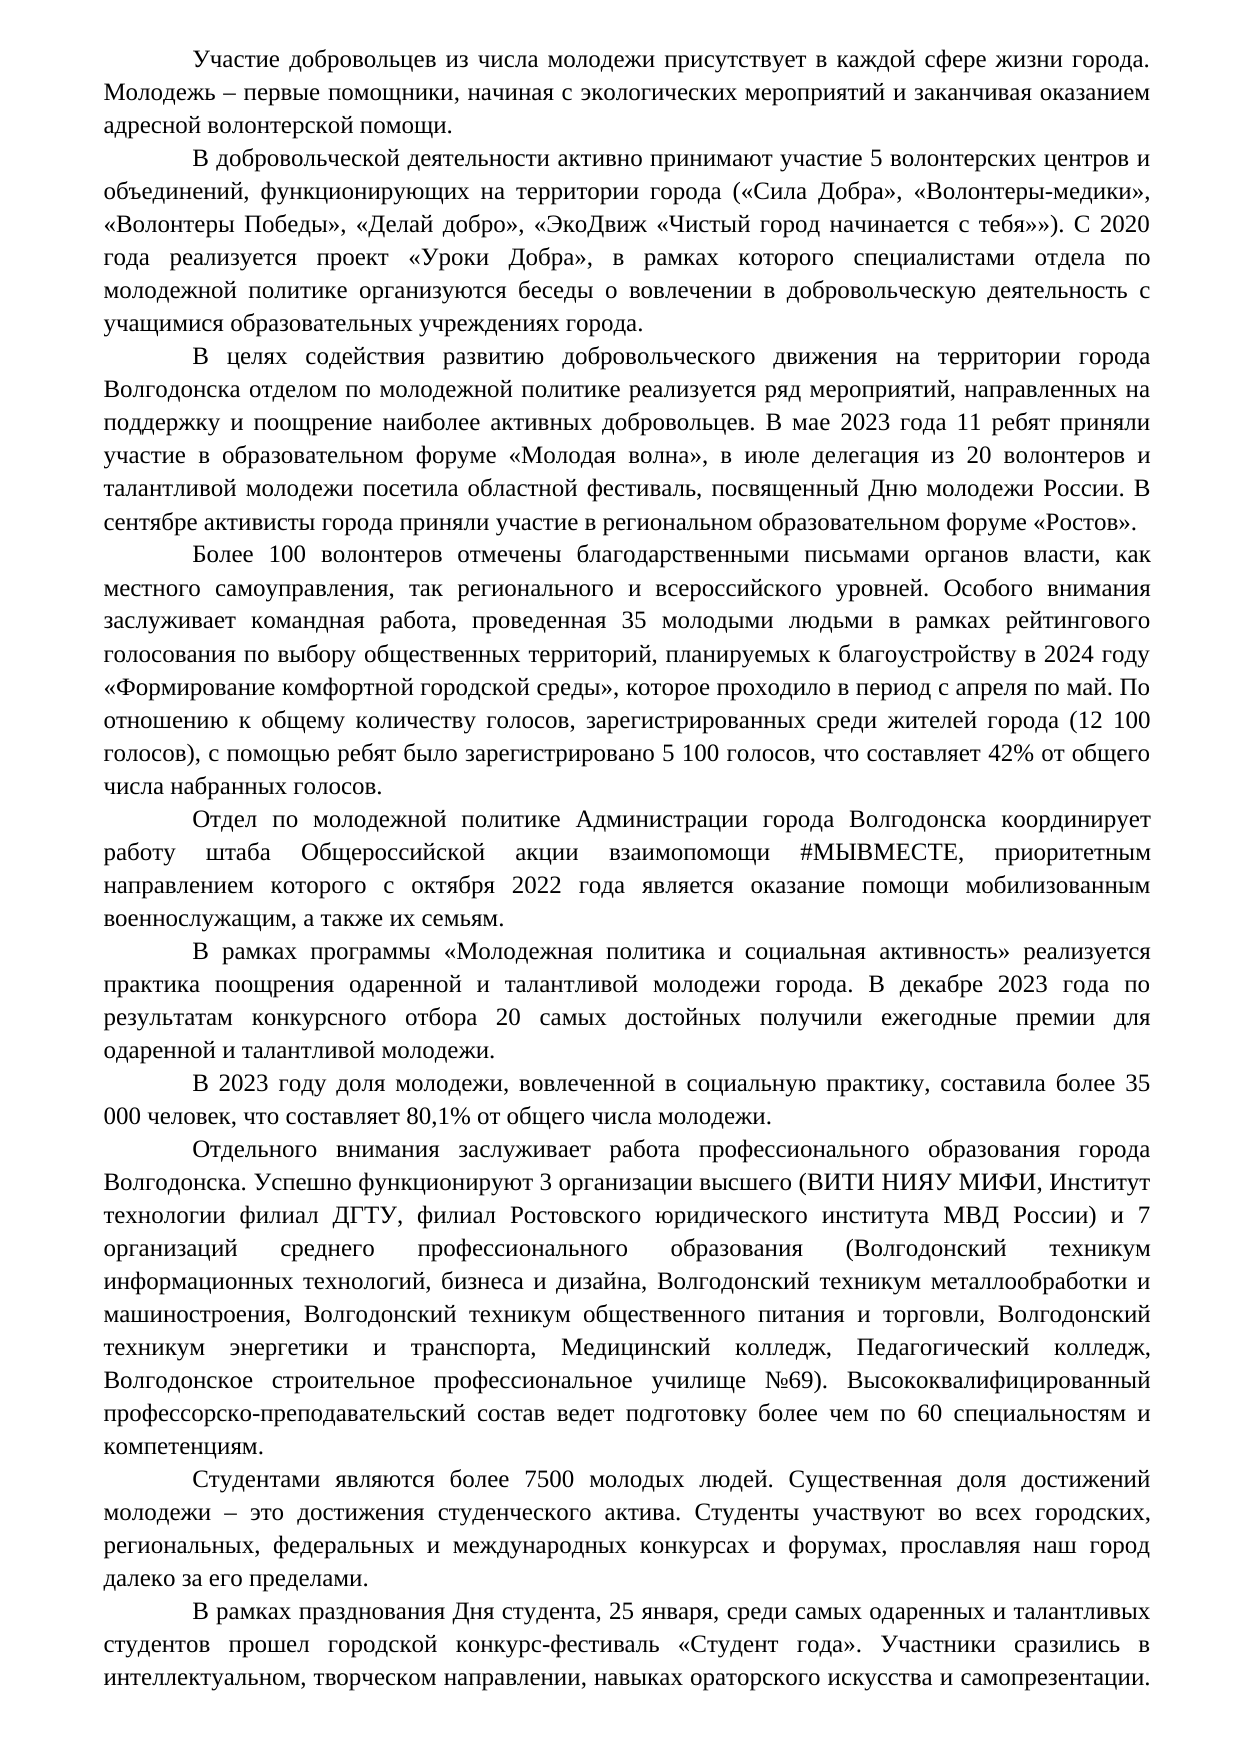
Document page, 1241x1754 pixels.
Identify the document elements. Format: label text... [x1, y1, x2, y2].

text В 2023 году доля молодежи, вовлеченной в социальную практику, составила более 35 000 человек, что составляет 80,1% от общего числа молодежи. [103, 1068, 1152, 1130]
text Отдельного внимания заслуживает работа профессионального образования города Волгодонска. Успешно функционируют 3 организации высшего (ВИТИ НИЯУ МИФИ, Институт технологии филиал ДГТУ, филиал Ростовского юридического института МВД России) и 7 организаций среднего профессионального образования (Волгодонский техникум информационных технологий, бизнеса и дизайна, Волгодонский техникум металлообработки и машиностроения, Волгодонский техникум общественного питания и торговли, Волгодонский техникум энергетики и транспорта, Медицинский колледж, Педагогический колледж, Волгодонское строительное профессиональное училище №69). Высококвалифицированный профессорско-преподавательский состав ведет подготовку более чем по 60 специальностям и компетенциям. [103, 1134, 1152, 1460]
text Участие добровольцев из числа молодежи присутствует в каждой сфере жизни города. Молодежь – первые помощники, начиная с экологических мероприятий и заканчивая оказанием адресной волонтерской помощи. [103, 44, 1152, 139]
text В добровольческой деятельности активно принимают участие 5 волонтерских центров и объединений, функционирующих на территории города («Сила Добра», «Волонтеры-медики», «Волонтеры Победы», «Делай добро», «ЭкоДвиж «Чистый город начинается с тебя»»). С 2020 года реализуется проект «Уроки Добра», в рамках которого специалистами отдела по молодежной политике организуются беседы о вовлечении в добровольческую деятельность с учащимися образовательных учреждениях города. [103, 143, 1152, 337]
text В целях содействия развитию добровольческого движения на территории города Волгодонска отделом по молодежной политике реализуется ряд мероприятий, направленных на поддержку и поощрение наиболее активных добровольцев. В мае 2023 года 11 ребят приняли участие в образовательном форуме «Молодая волна», в июле делегация из 20 волонтеров и талантливой молодежи посетила областной фестиваль, посвященный Дню молодежи России. В сентябре активисты города приняли участие в региональном образовательном форуме «Ростов». [103, 341, 1152, 535]
text В рамках программы «Молодежная политика и социальная активность» реализуется практика поощрения одаренной и талантливой молодежи города. В декабре 2023 года по результатам конкурсного отбора 20 самых достойных получили ежегодные премии для одаренной и талантливой молодежи. [103, 936, 1152, 1064]
text Студентами являются более 7500 молодых людей. Существенная доля достижений молодежи – это достижения студенческого актива. Студенты участвуют во всех городских, региональных, федеральных и международных конкурсах и форумах, прославляя наш город далеко за его пределами. [103, 1464, 1152, 1592]
text Отдел по молодежной политике Администрации города Волгодонска координирует работу штаба Общероссийской акции взаимопомощи #МЫВМЕСТЕ, приоритетным направлением которого с октября 2022 года является оказание помощи мобилизованным военнослужащим, а также их семьям. [103, 804, 1152, 932]
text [103, 1596, 1152, 1691]
text Более 100 волонтеров отмечены благодарственными письмами органов власти, как местного самоуправления, так регионального и всероссийского уровней. Особого внимания заслуживает командная работа, проведенная 35 молодыми людьми в рамках рейтингового голосования по выбору общественных территорий, планируемых к благоустройству в 2024 году «Формирование комфортной городской среды», которое проходило в период с апреля по май. По отношению к общему количеству голосов, зарегистрированных среди жителей города (12 100 голосов), с помощью ребят было зарегистрировано 5 100 голосов, что составляет 42% от общего числа набранных голосов. [103, 539, 1152, 799]
